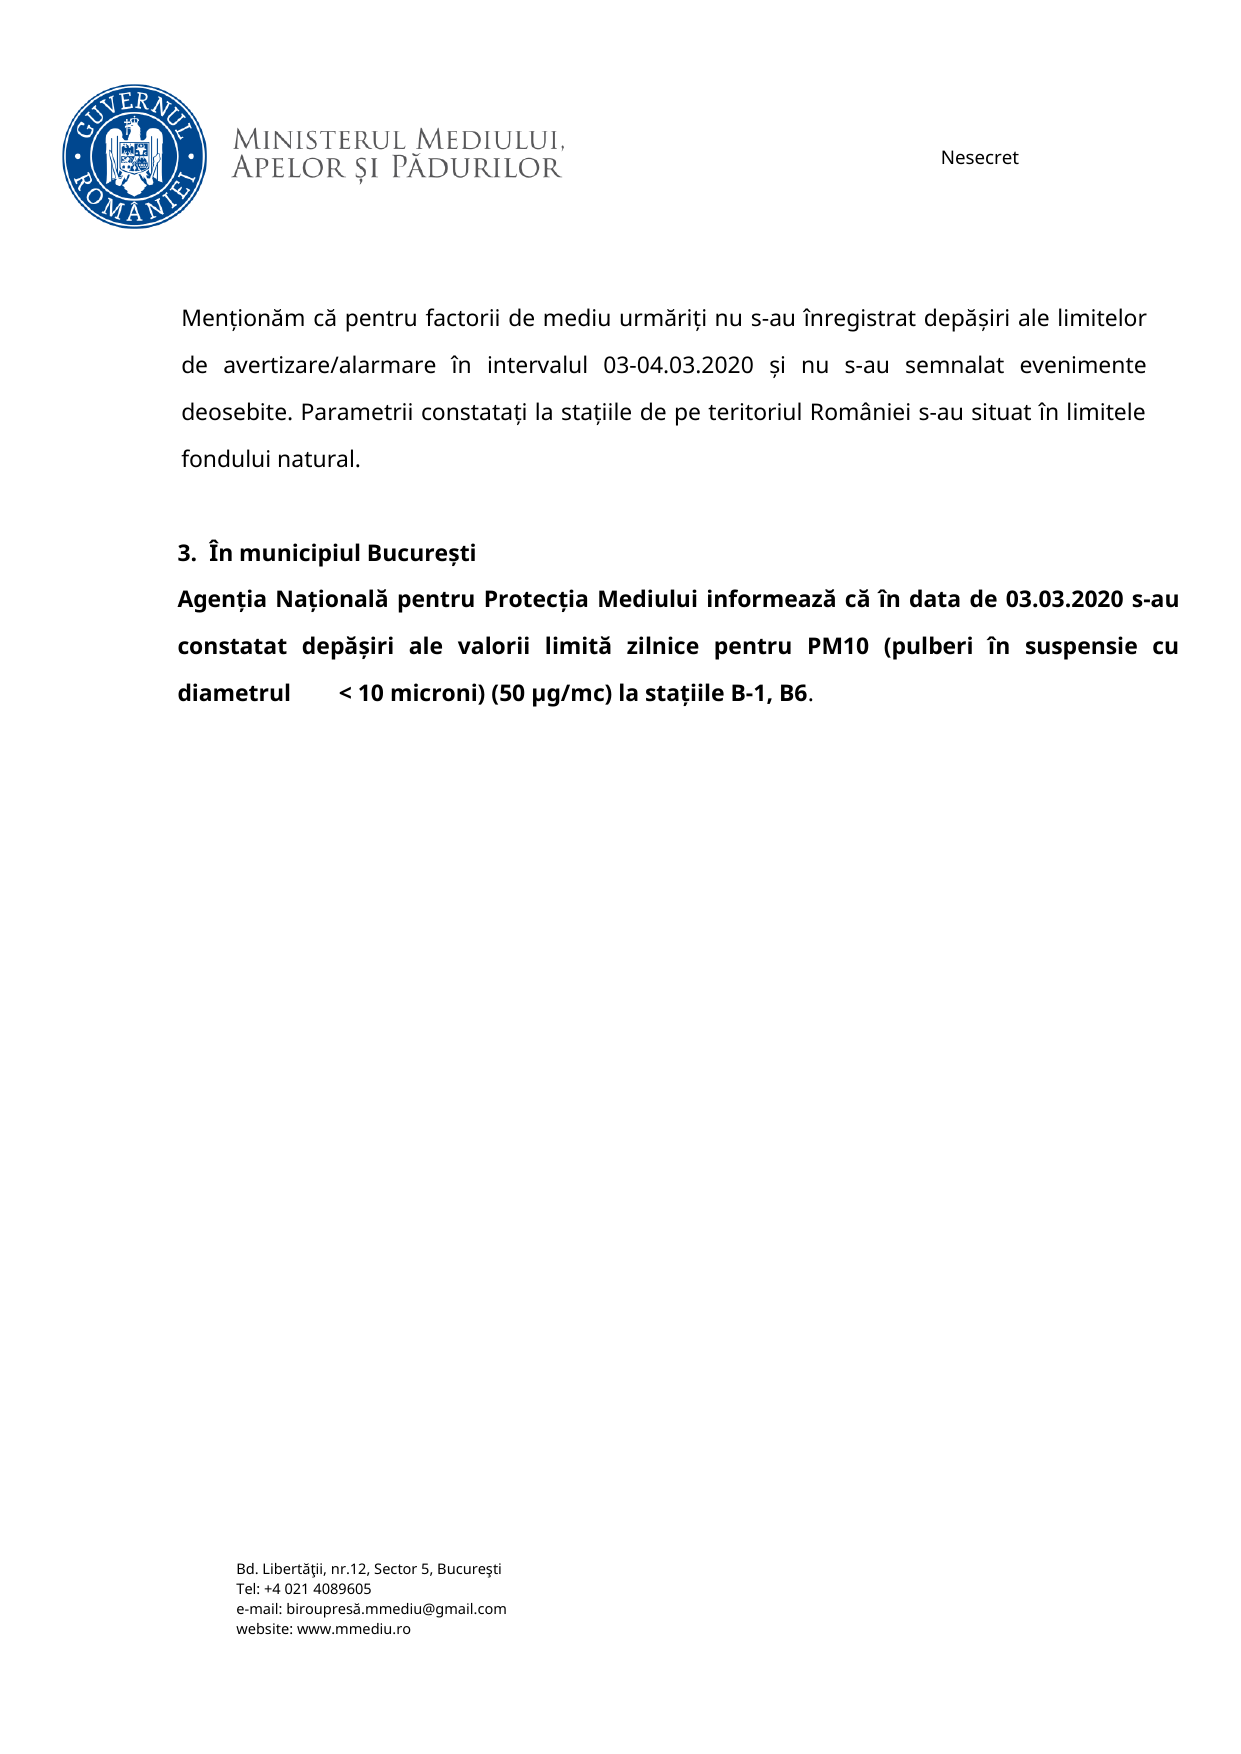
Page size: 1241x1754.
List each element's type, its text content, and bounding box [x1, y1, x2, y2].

picture [59, 81, 590, 229]
list În municipiul Bucureşti [177, 537, 1181, 568]
text Agenţia Naţională pentru Protecţia Mediului informează că în data de 03.03.2020 s-au constatat depăşiri ale valorii limită zilnice pentru PM10 (pulberi în suspensie cu diametrul < 10 microni) (50 µg/mc) la stațiile B-1, B6. [177, 583, 1181, 708]
text Menţionăm că pentru factorii de mediu urmăriţi nu s-au înregistrat depăşiri ale limitelor de avertizare/alarmare în intervalul 03-04.03.2020 şi nu s-au semnalat evenimente deosebite. Parametrii constataţi la staţiile de pe teritoriul României s-au situat în limitele fondului natural. [181, 302, 1147, 474]
